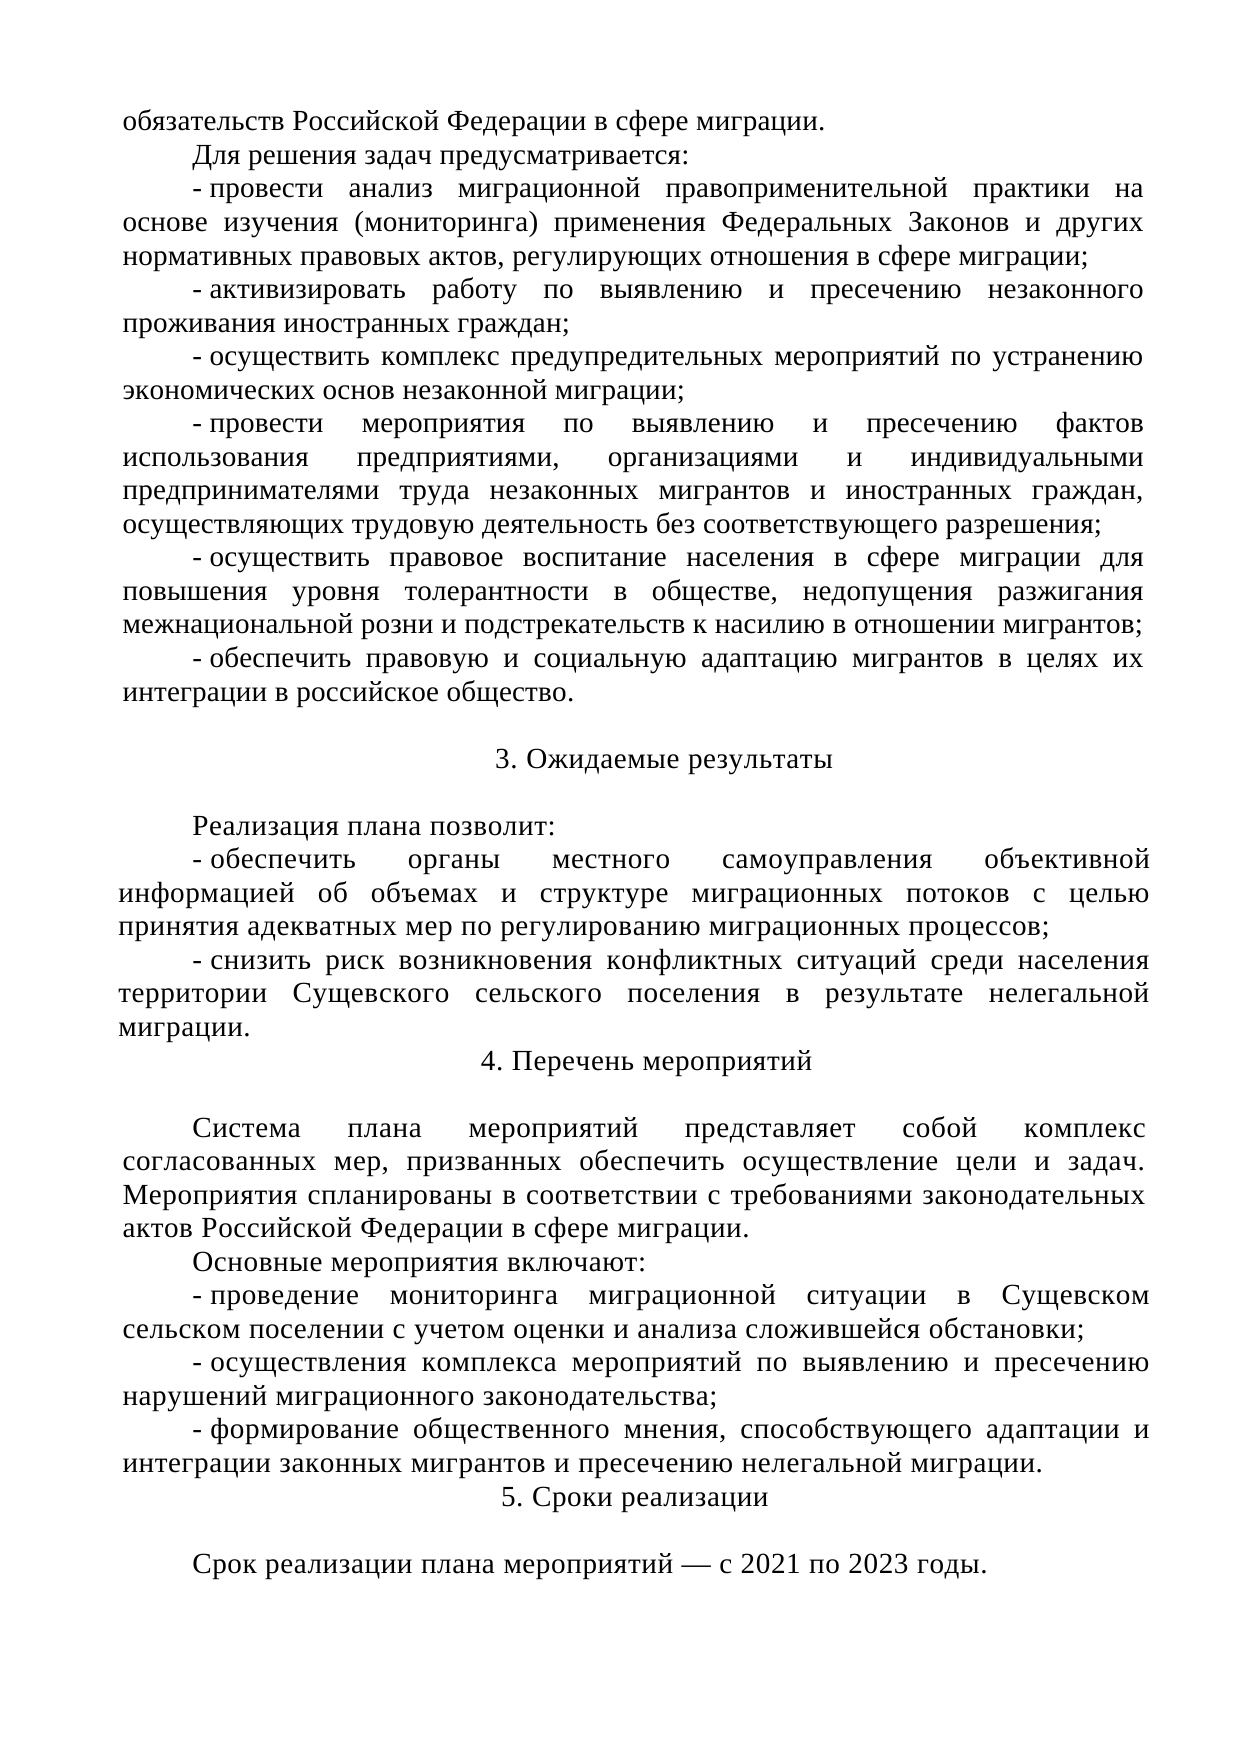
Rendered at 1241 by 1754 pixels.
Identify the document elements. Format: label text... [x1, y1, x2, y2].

text 3. Ожидаемые результаты [176, 741, 1152, 774]
text - снизить риск возникновения конфликтных ситуаций среди населения территории Сущевского сельского поселения в результате нелегальной миграции. [118, 942, 1152, 1043]
text - формирование общественного мнения, способствующего адаптации и интеграции законных мигрантов и пресечению нелегальной миграции. [122, 1412, 1152, 1479]
text - активизировать работу по выявлению и пресечению незаконного проживания иностранных граждан; [122, 271, 1145, 338]
text - осуществления комплекса мероприятий по выявлению и пресечению нарушений миграционного законодательства; [122, 1344, 1152, 1412]
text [122, 103, 1145, 137]
text Реализация плана позволит: [118, 808, 1152, 841]
text - осуществить комплекс предупредительных мероприятий по устранению экономических основ незаконной миграции; [122, 338, 1145, 405]
text - провести анализ миграционной правоприменительной практики на основе изучения (мониторинга) применения Федеральных Законов и других нормативных правовых актов, регулирующих отношения в сфере миграции; [122, 171, 1145, 271]
text - провести мероприятия по выявлению и пресечению фактов использования предприятиями, организациями и индивидуальными предпринимателями труда незаконных мигрантов и иностранных граждан, осуществляющих трудовую деятельность без соответствующего разрешения; [122, 405, 1145, 539]
text 4. Перечень мероприятий [481, 1043, 1152, 1076]
text Основные мероприятия включают: [122, 1244, 1152, 1277]
text Система плана мероприятий представляет собой комплекс согласованных мер, призванных обеспечить осуществление цели и задач. Мероприятия спланированы в соответствии с требованиями законодательных актов Российской Федерации в сфере миграции. [122, 1110, 1147, 1244]
text 5. Сроки реализации [118, 1479, 1152, 1512]
text - обеспечить правовую и социальную адаптацию мигрантов в целях их интеграции в российское общество. [122, 640, 1145, 707]
text Срок реализации плана мероприятий — с 2021 по 2023 годы. [120, 1546, 1152, 1579]
text - обеспечить органы местного самоуправления объективной информацией об объемах и структуре миграционных потоков с целью принятия адекватных мер по регулированию миграционных процессов; [118, 841, 1152, 942]
text - осуществить правовое воспитание населения в сфере миграции для повышения уровня толерантности в обществе, недопущения разжигания межнациональной розни и подстрекательств к насилию в отношении мигрантов; [122, 539, 1145, 640]
text Для решения задач предусматривается: [122, 137, 1145, 171]
text - проведение мониторинга миграционной ситуации в Сущевском сельском поселении с учетом оценки и анализа сложившейся обстановки; [122, 1277, 1152, 1344]
